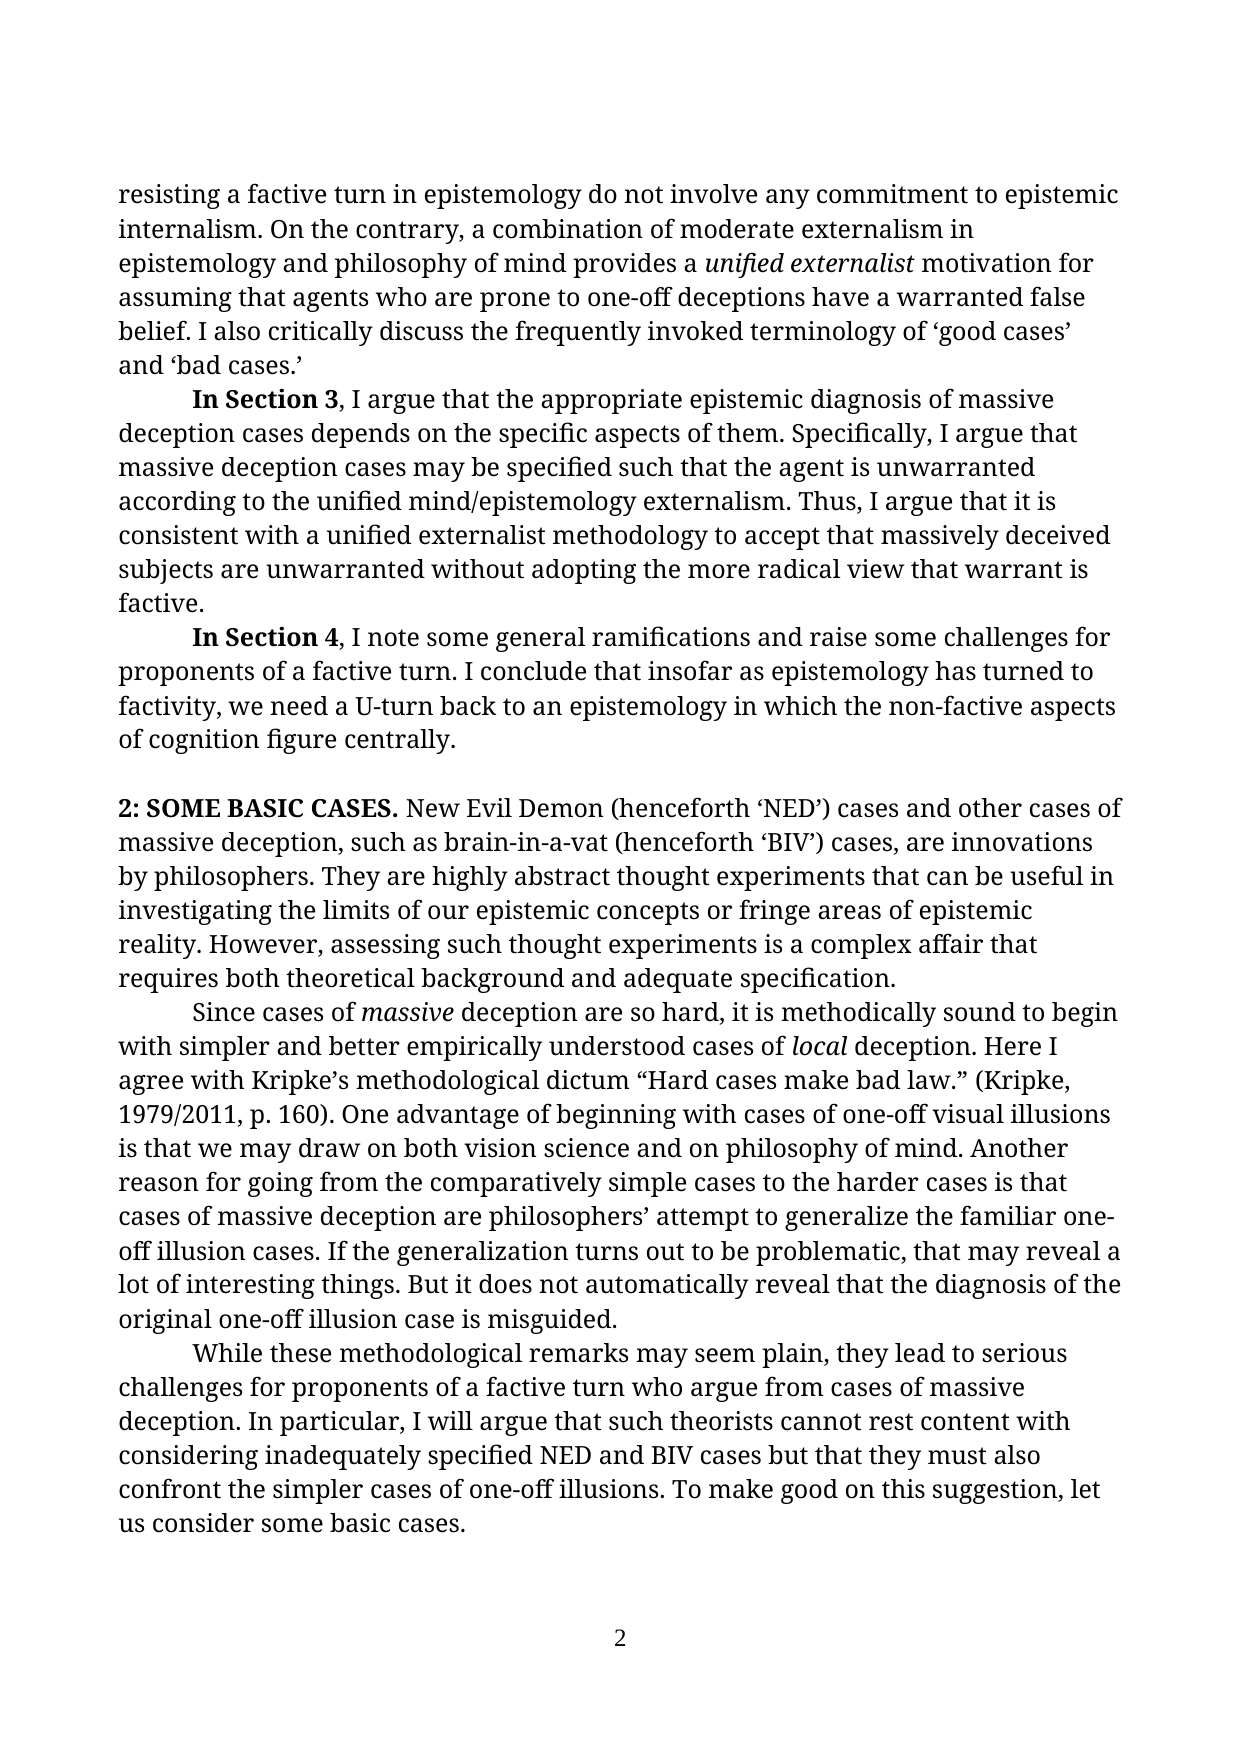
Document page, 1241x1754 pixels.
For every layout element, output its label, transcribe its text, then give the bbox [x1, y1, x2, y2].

text In Section 4, I note some general ramifications and raise some challenges for proponents of a factive turn. I conclude that insofar as epistemology has turned to factivity, we need a U-turn back to an epistemology in which the non-factive aspects of cognition figure centrally. [118, 620, 1122, 756]
text While these methodological remarks may seem plain, they lead to serious challenges for proponents of a factive turn who argue from cases of massive deception. In particular, I will argue that such theorists cannot rest content with considering inadequately specified NED and BIV cases but that they must also confront the simpler cases of one-off illusions. To make good on this suggestion, let us consider some basic cases. [118, 1335, 1122, 1540]
text Since cases of massive deception are so hard, it is methodically sound to begin with simpler and better empirically understood cases of local deception. Here I agree with Kripke’s methodological dictum “Hard cases make bad law.” . One advantage of beginning with cases of one-off visual illusions is that we may draw on both vision science and on philosophy of mind. Another reason for going from the comparatively simple cases to the harder cases is that cases of massive deception are philosophers’ attempt to generalize the familiar one-off illusion cases. If the generalization turns out to be problematic, that may reveal a lot of interesting things. But it does not automatically reveal that the diagnosis of the original one-off illusion case is misguided. [118, 995, 1122, 1335]
text 2: SOME BASIC CASES. New Evil Demon (henceforth ‘NED’) cases and other cases of massive deception, such as brain-in-a-vat (henceforth ‘BIV’) cases, are innovations by philosophers. They are highly abstract thought experiments that can be useful in investigating the limits of our epistemic concepts or fringe areas of epistemic reality. However, assessing such thought experiments is a complex affair that requires both theoretical background and adequate specification. [118, 790, 1122, 995]
text In Section 3, I argue that the appropriate epistemic diagnosis of massive deception cases depends on the specific aspects of them. Specifically, I argue that massive deception cases may be specified such that the agent is unwarranted according to the unified mind/epistemology externalism. Thus, I argue that it is consistent with a unified externalist methodology to accept that massively deceived subjects are unwarranted without adopting the more radical view that warrant is factive. [118, 382, 1122, 620]
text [118, 177, 1122, 382]
